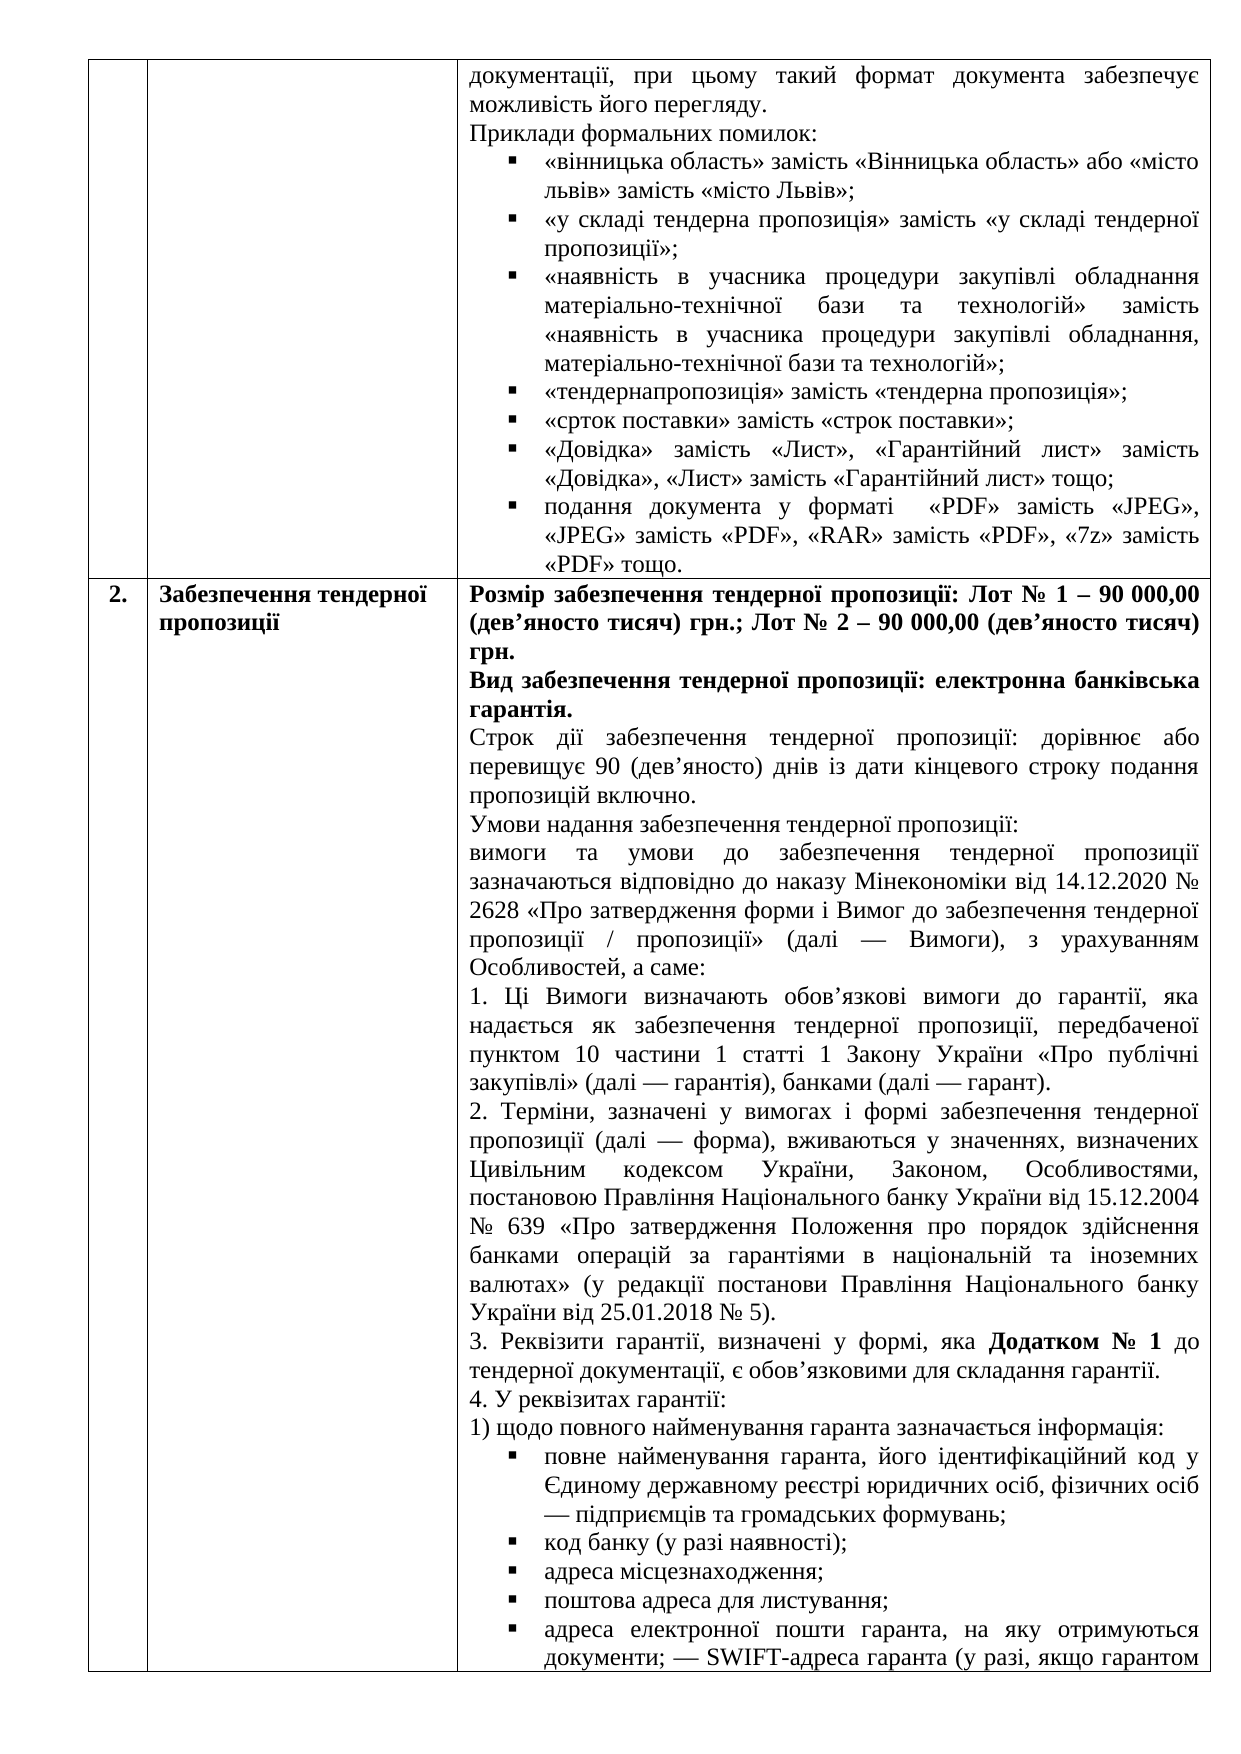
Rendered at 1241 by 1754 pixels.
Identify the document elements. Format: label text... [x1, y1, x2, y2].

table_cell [148, 60, 457, 578]
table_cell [148, 579, 457, 1671]
table_cell 2. [89, 579, 147, 1671]
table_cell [458, 60, 1210, 578]
table_cell 1 [89, 60, 147, 578]
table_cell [458, 579, 1210, 1671]
